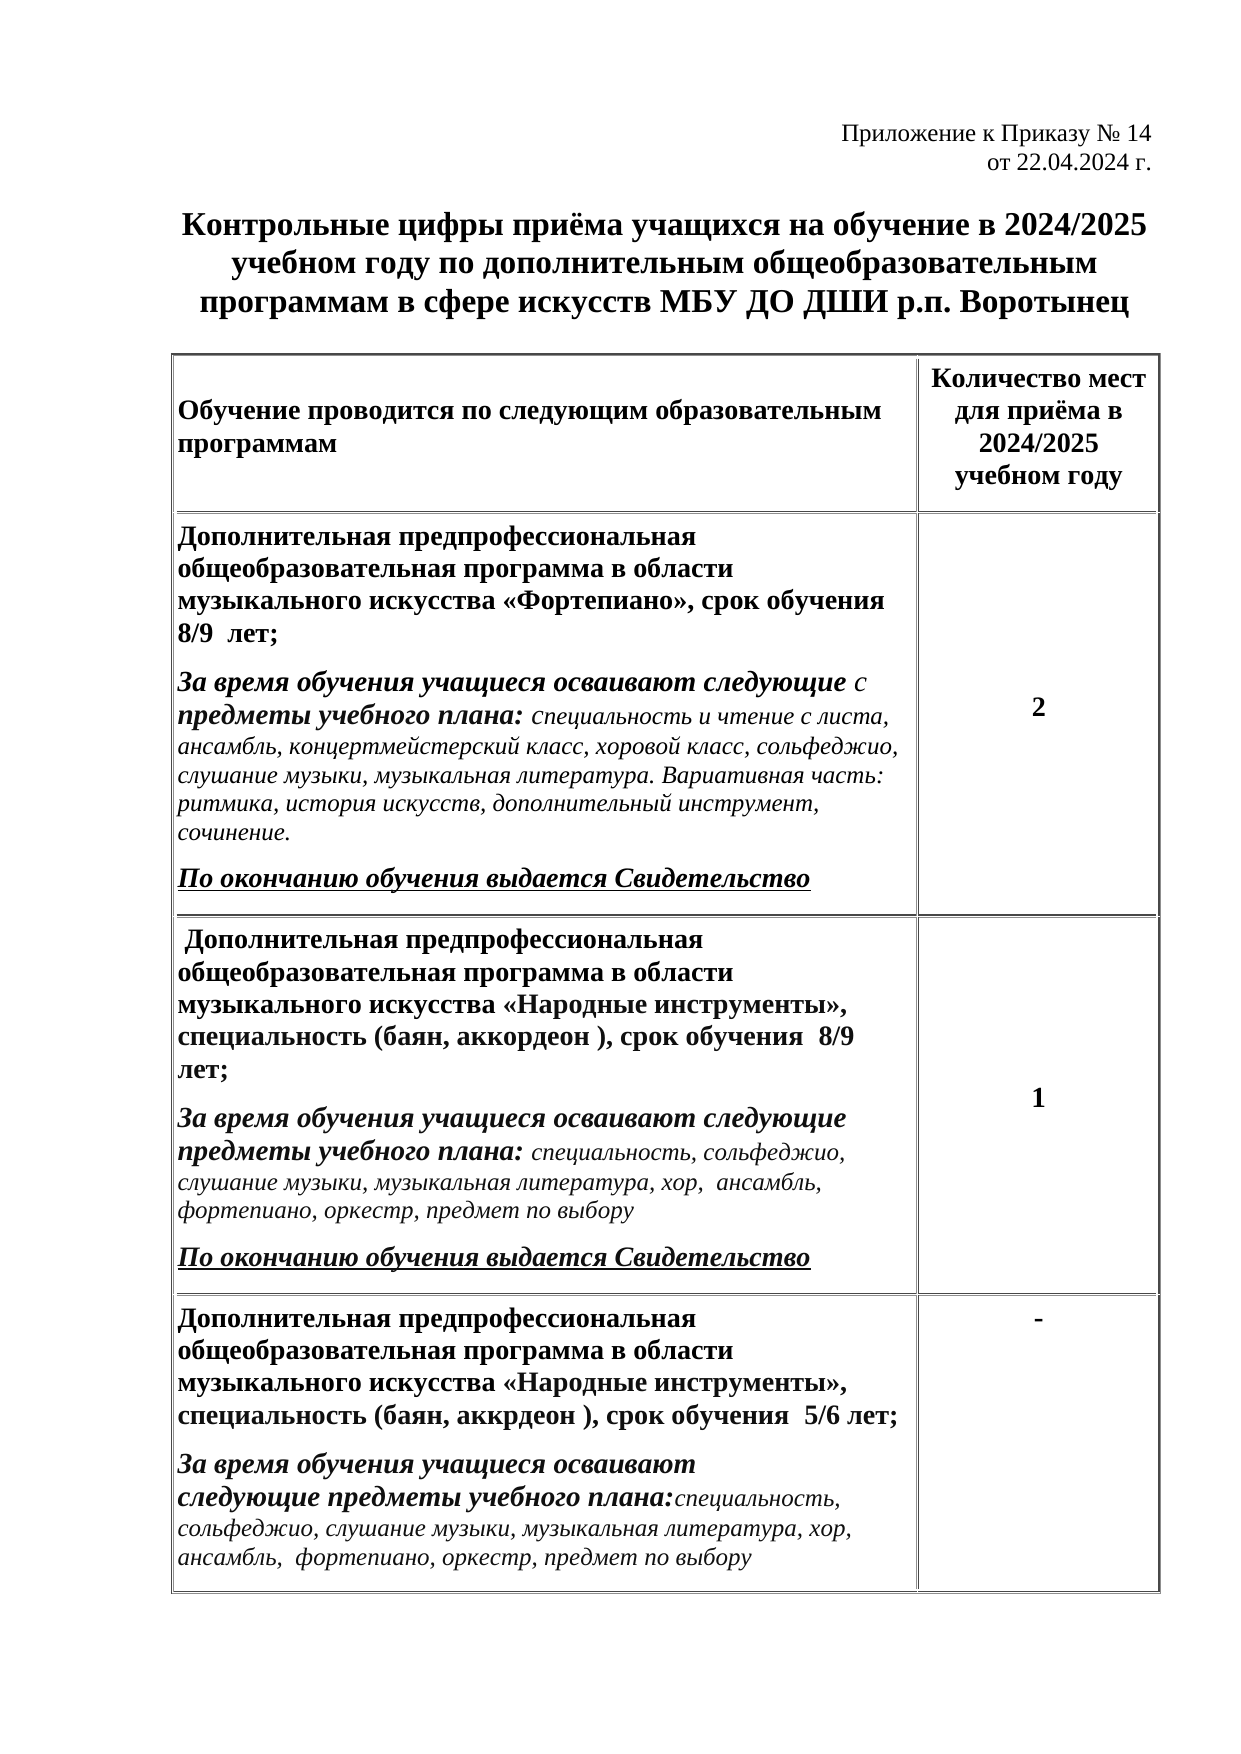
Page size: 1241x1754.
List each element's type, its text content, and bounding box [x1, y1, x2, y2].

table_cell Дополнительная предпрофессиональная общеобразовательная программа в области музыкального искусства «Народные инструменты», специальность (баян, аккордеон ), срок обучения 8/9 лет; За время обучения учащиеся осваивают следующие предметы учебного плана: специальность, сольфеджио, слушание музыки, музыкальная литература, хор, ансамбль, фортепиано, оркестр, предмет по выбору По окончанию обучения выдается Свидетельство [174, 914, 916, 1293]
table_header Обучение проводится по следующим образовательным программам [174, 356, 918, 511]
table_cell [173, 1293, 918, 1591]
text Приложение к Приказу № 14 [177, 118, 1152, 147]
text от 22.04.2024 г. [177, 147, 1152, 176]
table_cell - [918, 1293, 1159, 1591]
table_cell 1 [919, 914, 1159, 1293]
table_header Количество мест для приёма в 2024/2025 учебном году [918, 356, 1158, 511]
table_cell 2 [918, 511, 1159, 914]
text Контрольные цифры приёма учащихся на обучение в 2024/2025 учебном году по дополнительным общеобразовательным программам в сфере искусств МБУ ДО ДШИ р.п. Воротынец [177, 204, 1152, 319]
table_cell Дополнительная предпрофессиональная общеобразовательная программа в области музыкального искусства «Фортепиано», срок обучения 8/9 лет; За время обучения учащиеся осваивают следующие с предметы учебного плана: специальность и чтение с листа, ансамбль, концертмейстерский класс, хоровой класс, сольфеджио, слушание музыки, музыкальная литература. Вариативная часть: ритмика, история искусств, дополнительный инструмент, сочинение. По окончанию обучения выдается Свидетельство [173, 511, 918, 914]
